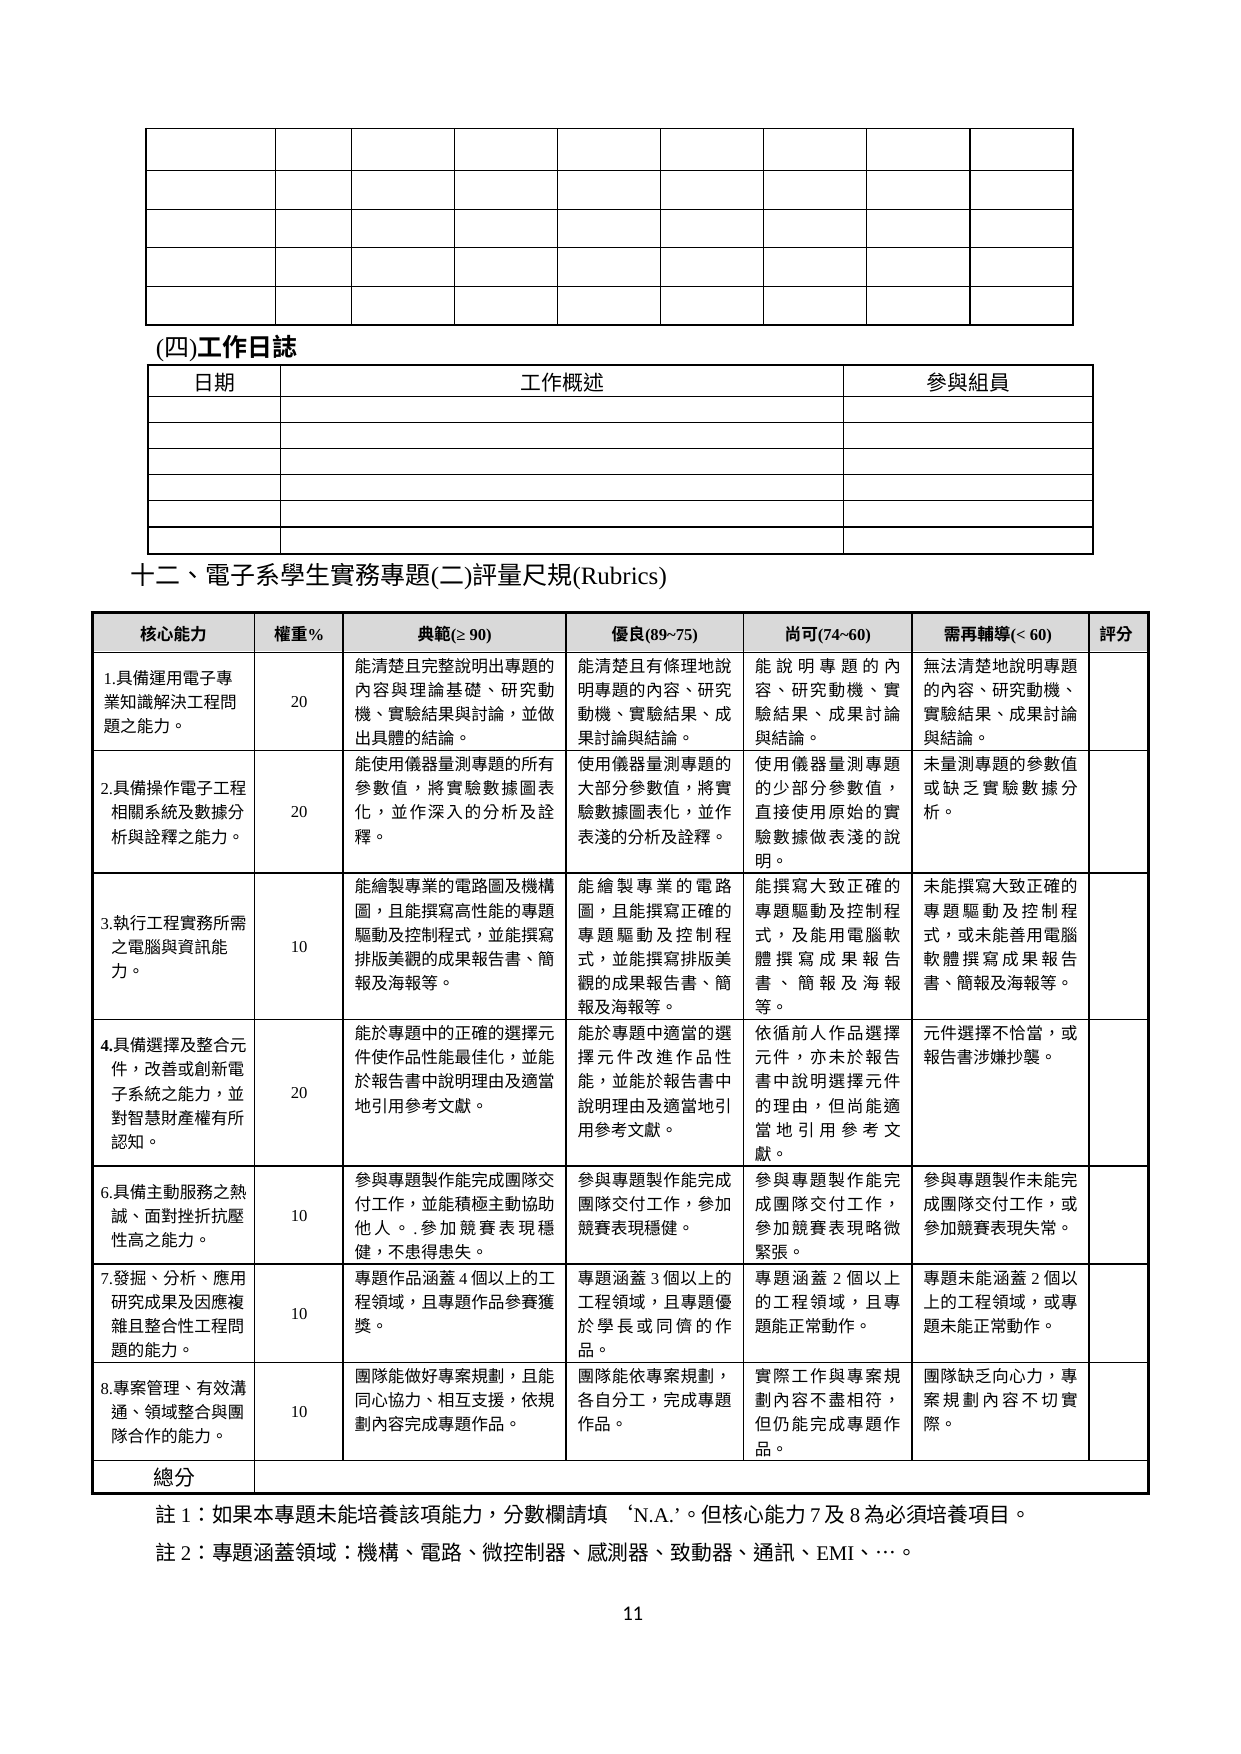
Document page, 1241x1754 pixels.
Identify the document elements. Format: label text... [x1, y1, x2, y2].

table_cell 參與專題製作能完成團隊交付工作，參加競賽表現穩健。 [567, 1167, 743, 1263]
table_cell 8.專案管理、有效溝通、領域整合與團隊合作的能力。 [94, 1363, 254, 1460]
table_cell [281, 501, 843, 526]
table_cell [844, 397, 1092, 422]
table_cell [764, 171, 866, 209]
table_cell [455, 248, 557, 286]
table_cell 能清楚且有條理地說明專題的內容、研究動機、實驗結果、成果討論與結論。 [567, 653, 743, 749]
table_cell [867, 210, 969, 247]
table_cell [455, 171, 557, 209]
table_cell [149, 501, 280, 526]
table_cell 團隊能做好專案規劃，且能同心協力、相互支援，依規劃內容完成專題作品。 [344, 1363, 565, 1460]
table_cell [844, 423, 1092, 448]
table_cell 能繪製專業的電路圖，且能撰寫正確的專題驅動及控制程式，並能撰寫排版美觀的成果報告書、簡報及海報等。 [567, 874, 743, 1018]
table_cell 1.具備運用電子專業知識解決工程問題之能力。 [94, 653, 254, 749]
table_cell [558, 129, 660, 170]
table_cell 未量測專題的參數值或缺乏實驗數據分析。 [913, 751, 1088, 872]
table_cell [558, 171, 660, 209]
table_cell [661, 129, 763, 170]
table_cell [867, 248, 969, 286]
table_cell [455, 210, 557, 247]
table_cell [558, 248, 660, 286]
table_cell [764, 210, 866, 247]
table_cell [558, 287, 660, 324]
table_cell [867, 129, 969, 170]
table_cell 能使用儀器量測專題的所有參數值，將實驗數據圖表化，並作深入的分析及詮釋。 [344, 751, 565, 872]
table_cell [147, 287, 275, 324]
table_cell [281, 423, 843, 448]
table_cell [764, 248, 866, 286]
table_cell 專題作品涵蓋4個以上的工程領域，且專題作品參賽獲獎。 [344, 1265, 565, 1362]
table_cell 實際工作與專案規劃內容不盡相符，但仍能完成專題作品。 [744, 1363, 911, 1460]
table_header 典範(≥ 90) [344, 614, 565, 651]
table_cell 專題涵蓋2個以上的工程領域，且專題能正常動作。 [744, 1265, 911, 1362]
table_cell [281, 475, 843, 500]
table_cell 專題未能涵蓋2個以上的工程領域，或專題未能正常動作。 [913, 1265, 1088, 1362]
table_cell [276, 210, 351, 247]
table_header 評分 [1090, 614, 1147, 651]
table_cell 元件選擇不恰當，或報告書涉嫌抄襲。 [913, 1020, 1088, 1165]
table_cell 團隊缺乏向心力，專案規劃內容不切實際。 [913, 1363, 1088, 1460]
table_cell [764, 129, 866, 170]
table_cell 10 [255, 1363, 342, 1460]
table_cell [971, 210, 1072, 247]
table_cell 能說明專題的內容、研究動機、實驗結果、成果討論與結論。 [744, 653, 911, 749]
table_cell 使用儀器量測專題的少部分參數值，直接使用原始的實驗數據做表淺的說明。 [744, 751, 911, 872]
table_cell 能繪製專業的電路圖及機構圖，且能撰寫高性能的專題驅動及控制程式，並能撰寫排版美觀的成果報告書、簡報及海報等。 [344, 874, 565, 1018]
table_cell [971, 171, 1072, 209]
table_cell [147, 210, 275, 247]
table_cell 20 [255, 751, 342, 872]
table_cell 能撰寫大致正確的專題驅動及控制程式，及能用電腦軟體撰寫成果報告書、簡報及海報等。 [744, 874, 911, 1018]
table_header 日期 [149, 366, 280, 396]
table_cell [1090, 1363, 1147, 1460]
table_cell [844, 449, 1092, 474]
table_cell [352, 171, 454, 209]
table_cell [147, 171, 275, 209]
table_cell [844, 475, 1092, 500]
table_cell 2.具備操作電子工程相關系統及數據分析與詮釋之能力。 [94, 751, 254, 872]
table_cell 專題涵蓋3個以上的工程領域，且專題優於學長或同儕的作品。 [567, 1265, 743, 1362]
table_cell 能於專題中的正確的選擇元件使作品性能最佳化，並能於報告書中說明理由及適當地引用參考文獻。 [344, 1020, 565, 1165]
table_cell [661, 210, 763, 247]
table_cell [971, 248, 1072, 286]
table_cell [661, 171, 763, 209]
table_cell [971, 129, 1072, 170]
text 註1：如果本專題未能培養該項能力，分數欄請填 ‘N.A.’。但核心能力7及8為必須培養項目。 [156, 1495, 1122, 1532]
table_cell [255, 1461, 1147, 1492]
table_cell [281, 528, 843, 552]
table_cell 10 [255, 874, 342, 1018]
table_cell [661, 248, 763, 286]
table_cell 4.具備選擇及整合元件，改善或創新電子系統之能力，並對智慧財產權有所認知。 [94, 1020, 254, 1165]
text 十二、電子系學生實務專題(二)評量尺規(Rubrics) [118, 554, 1122, 592]
table_cell 參與專題製作能完成團隊交付工作，並能積極主動協助他人。.參加競賽表現穩健，不患得患失。 [344, 1167, 565, 1263]
table_cell 依循前人作品選擇元件，亦未於報告書中說明選擇元件的理由，但尚能適當地引用參考文獻。 [744, 1020, 911, 1165]
table_cell [352, 248, 454, 286]
table_cell [661, 287, 763, 324]
table_cell 能於專題中適當的選擇元件改進作品性能，並能於報告書中說明理由及適當地引用參考文獻。 [567, 1020, 743, 1165]
table_cell [844, 528, 1092, 552]
table_cell [352, 287, 454, 324]
table_header 優良(89~75) [567, 614, 743, 651]
table_cell 未能撰寫大致正確的專題驅動及控制程式，或未能善用電腦軟體撰寫成果報告書、簡報及海報等。 [913, 874, 1088, 1018]
table_cell [867, 171, 969, 209]
table_cell [558, 210, 660, 247]
table_cell 團隊能依專案規劃，各自分工，完成專題作品。 [567, 1363, 743, 1460]
table_cell [455, 287, 557, 324]
table_cell [1090, 1265, 1147, 1362]
table_cell [1090, 1167, 1147, 1263]
table_cell 能清楚且完整說明出專題的內容與理論基礎、研究動機、實驗結果與討論，並做出具體的結論。 [344, 653, 565, 749]
table_cell [276, 129, 351, 170]
table_cell [844, 501, 1092, 526]
table_cell 20 [255, 1020, 342, 1165]
table_cell [1090, 1020, 1147, 1165]
table_cell [352, 129, 454, 170]
table_cell [1090, 653, 1147, 749]
table_cell [149, 528, 280, 552]
table_cell [867, 287, 969, 324]
table_cell [149, 475, 280, 500]
table_cell [149, 397, 280, 422]
table_header 參與組員 [844, 366, 1092, 396]
table_header 尚可(74~60) [744, 614, 911, 651]
table_cell 10 [255, 1265, 342, 1362]
table_cell 3.執行工程實務所需之電腦與資訊能力。 [94, 874, 254, 1018]
table_header 需再輔導(< 60) [913, 614, 1088, 651]
table_cell [352, 210, 454, 247]
table_cell [276, 171, 351, 209]
table_cell 使用儀器量測專題的大部分參數值，將實驗數據圖表化，並作表淺的分析及詮釋。 [567, 751, 743, 872]
table_cell [276, 248, 351, 286]
table_cell [455, 129, 557, 170]
table_cell 無法清楚地說明專題的內容、研究動機、實驗結果、成果討論與結論。 [913, 653, 1088, 749]
table_cell 參與專題製作未能完成團隊交付工作，或參加競賽表現失常。 [913, 1167, 1088, 1263]
table_cell [147, 129, 275, 170]
table_cell [281, 449, 843, 474]
table_cell [764, 287, 866, 324]
table_cell [1090, 874, 1147, 1018]
table_cell 20 [255, 653, 342, 749]
table_cell 6.具備主動服務之熱誠、面對挫折抗壓性高之能力。 [94, 1167, 254, 1263]
table_cell [281, 397, 843, 422]
table_header 核心能力 [94, 614, 254, 651]
table_cell [276, 287, 351, 324]
table_cell 總分 [94, 1461, 254, 1492]
table_cell [149, 449, 280, 474]
table_header 權重% [255, 614, 342, 651]
table_cell [149, 423, 280, 448]
table_cell [1090, 751, 1147, 872]
table_header 工作概述 [281, 366, 843, 396]
text 註2：專題涵蓋領域：機構、電路、微控制器、感測器、致動器、通訊、EMI、…。 [156, 1532, 1122, 1570]
table_cell 10 [255, 1167, 342, 1263]
table_cell 7.發掘、分析、應用研究成果及因應複雜且整合性工程問題的能力。 [94, 1265, 254, 1362]
table_cell [971, 287, 1072, 324]
text (四)工作日誌 [156, 326, 1122, 364]
table_cell 參與專題製作能完成團隊交付工作，參加競賽表現略微緊張。 [744, 1167, 911, 1263]
table_cell [147, 248, 275, 286]
